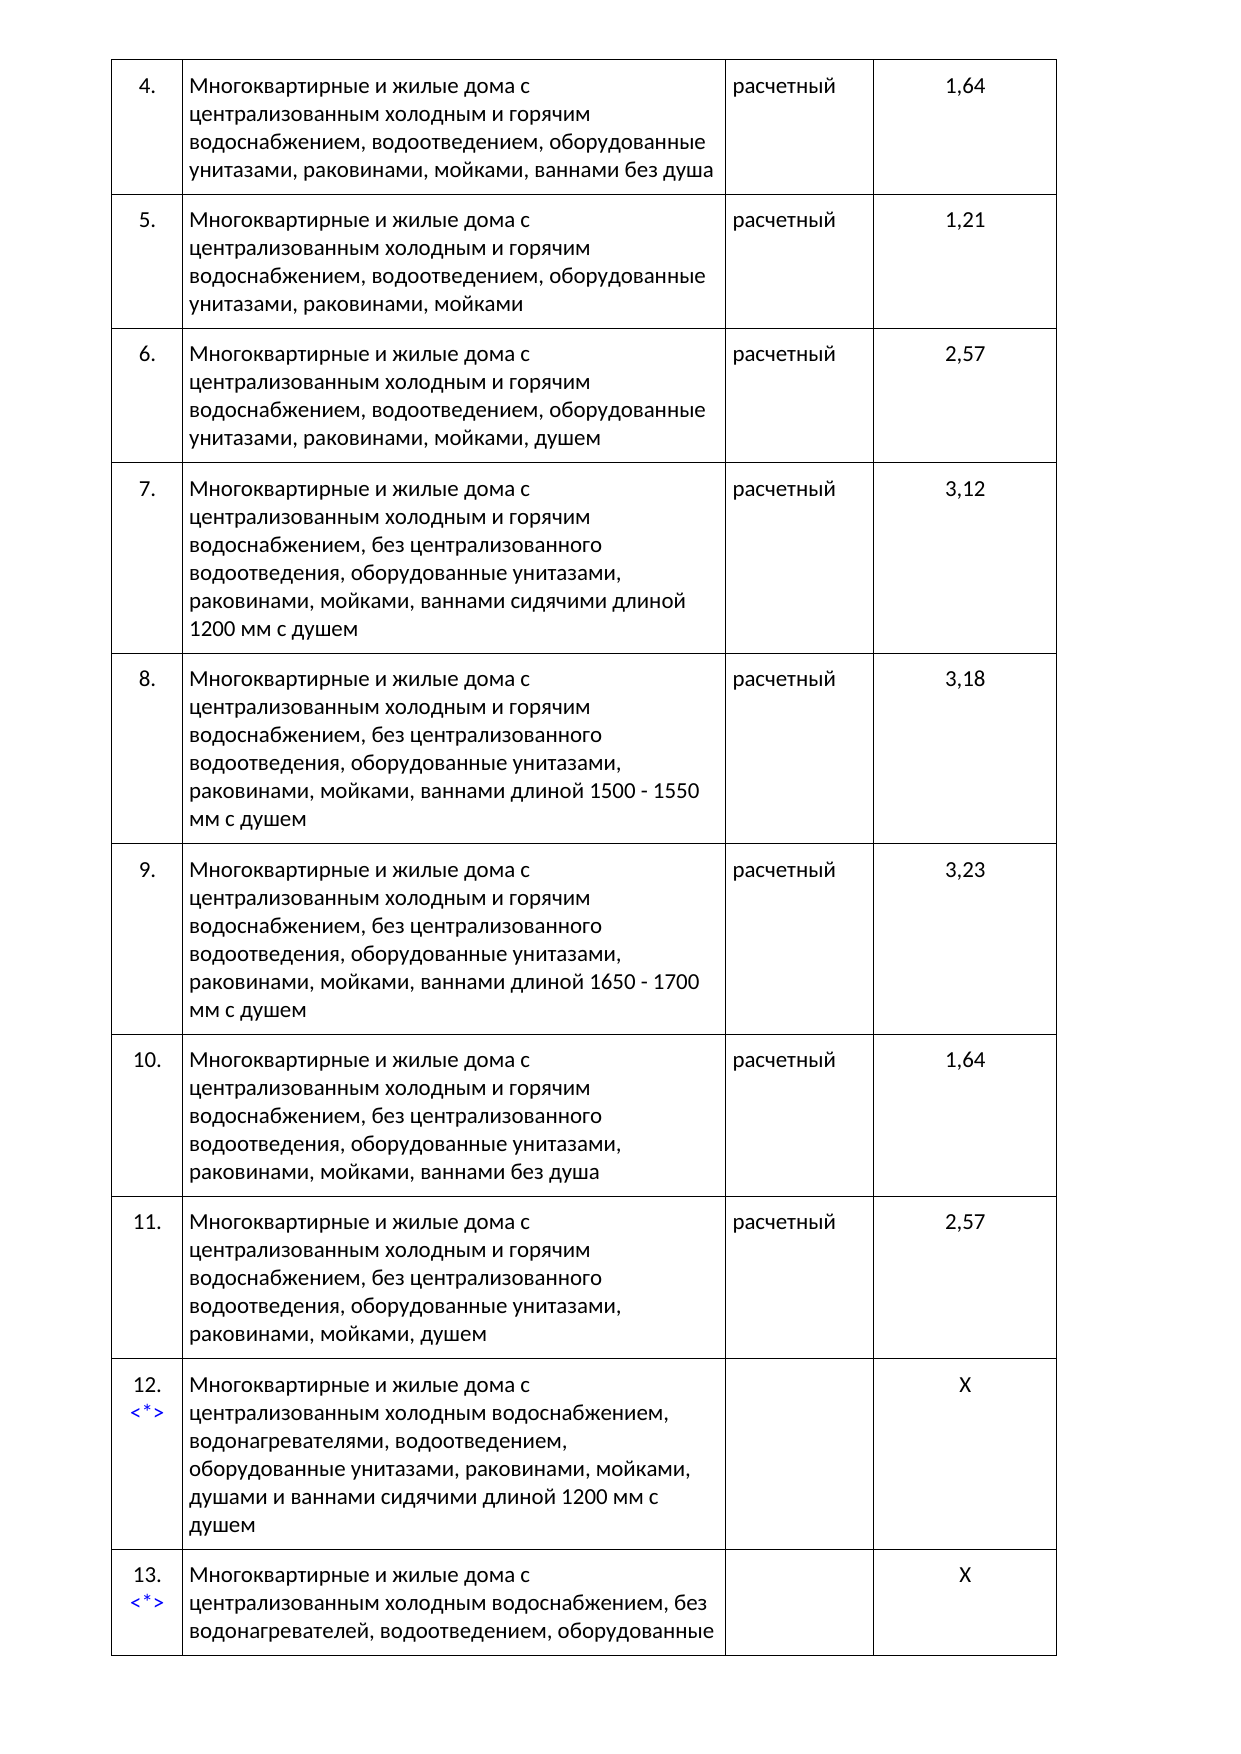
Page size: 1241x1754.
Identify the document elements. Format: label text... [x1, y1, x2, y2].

table_cell Многоквартирные и жилые дома с централизованным холодным и горячим водоснабжением, водоотведением, оборудованные унитазами, раковинами, мойками, ваннами без душа [183, 60, 725, 193]
table_cell 11. [112, 1197, 182, 1358]
table_cell расчетный [726, 463, 873, 653]
table_cell Многоквартирные и жилые дома с централизованным холодным водоснабжением, водонагревателями, водоотведением, оборудованные унитазами, раковинами, мойками, душами и ваннами сидячими длиной 1200 мм с душем [183, 1359, 725, 1549]
table_cell Многоквартирные и жилые дома с централизованным холодным и горячим водоснабжением, без централизованного водоотведения, оборудованные унитазами, раковинами, мойками, душем [183, 1197, 725, 1358]
table_cell расчетный [726, 195, 873, 328]
table_cell расчетный [726, 654, 873, 843]
table_cell 12. <*> [112, 1359, 182, 1549]
table_cell расчетный [726, 329, 873, 462]
table_cell Многоквартирные и жилые дома с централизованным холодным и горячим водоснабжением, без централизованного водоотведения, оборудованные унитазами, раковинами, мойками, ваннами без душа [183, 1035, 725, 1196]
table_cell 2,57 [874, 1197, 1056, 1358]
table_cell Многоквартирные и жилые дома с централизованным холодным и горячим водоснабжением, без централизованного водоотведения, оборудованные унитазами, раковинами, мойками, ваннами длиной 1650 - 1700 мм с душем [183, 844, 725, 1033]
table_cell 3,18 [874, 654, 1056, 843]
table_cell 2,57 [874, 329, 1056, 462]
table_cell 4. [112, 60, 182, 193]
table_cell 3,12 [874, 463, 1056, 653]
table_cell [726, 1359, 873, 1549]
table_cell 10. [112, 1035, 182, 1196]
table_cell 3,23 [874, 844, 1056, 1033]
table_cell 1,21 [874, 195, 1056, 328]
table_cell расчетный [726, 1197, 873, 1358]
table_cell 9. [112, 844, 182, 1033]
table_cell [726, 1550, 873, 1655]
table_cell 6. [112, 329, 182, 462]
table_cell Многоквартирные и жилые дома с централизованным холодным и горячим водоснабжением, водоотведением, оборудованные унитазами, раковинами, мойками [183, 195, 725, 328]
table_cell Многоквартирные и жилые дома с централизованным холодным и горячим водоснабжением, без централизованного водоотведения, оборудованные унитазами, раковинами, мойками, ваннами длиной 1500 - 1550 мм с душем [183, 654, 725, 843]
table_cell 7. [112, 463, 182, 653]
table_cell X [874, 1359, 1056, 1549]
table_cell 1,64 [874, 60, 1056, 193]
table_cell 13. <*> [112, 1550, 182, 1655]
table_cell X [874, 1550, 1056, 1655]
table_cell расчетный [726, 844, 873, 1033]
table_cell 1,64 [874, 1035, 1056, 1196]
table_cell Многоквартирные и жилые дома с централизованным холодным и горячим водоснабжением, без централизованного водоотведения, оборудованные унитазами, раковинами, мойками, ваннами сидячими длиной 1200 мм с душем [183, 463, 725, 653]
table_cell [183, 1550, 725, 1655]
table_cell расчетный [726, 60, 873, 193]
table_cell расчетный [726, 1035, 873, 1196]
table_cell 8. [112, 654, 182, 843]
table_cell 5. [112, 195, 182, 328]
table_cell Многоквартирные и жилые дома с централизованным холодным и горячим водоснабжением, водоотведением, оборудованные унитазами, раковинами, мойками, душем [183, 329, 725, 462]
